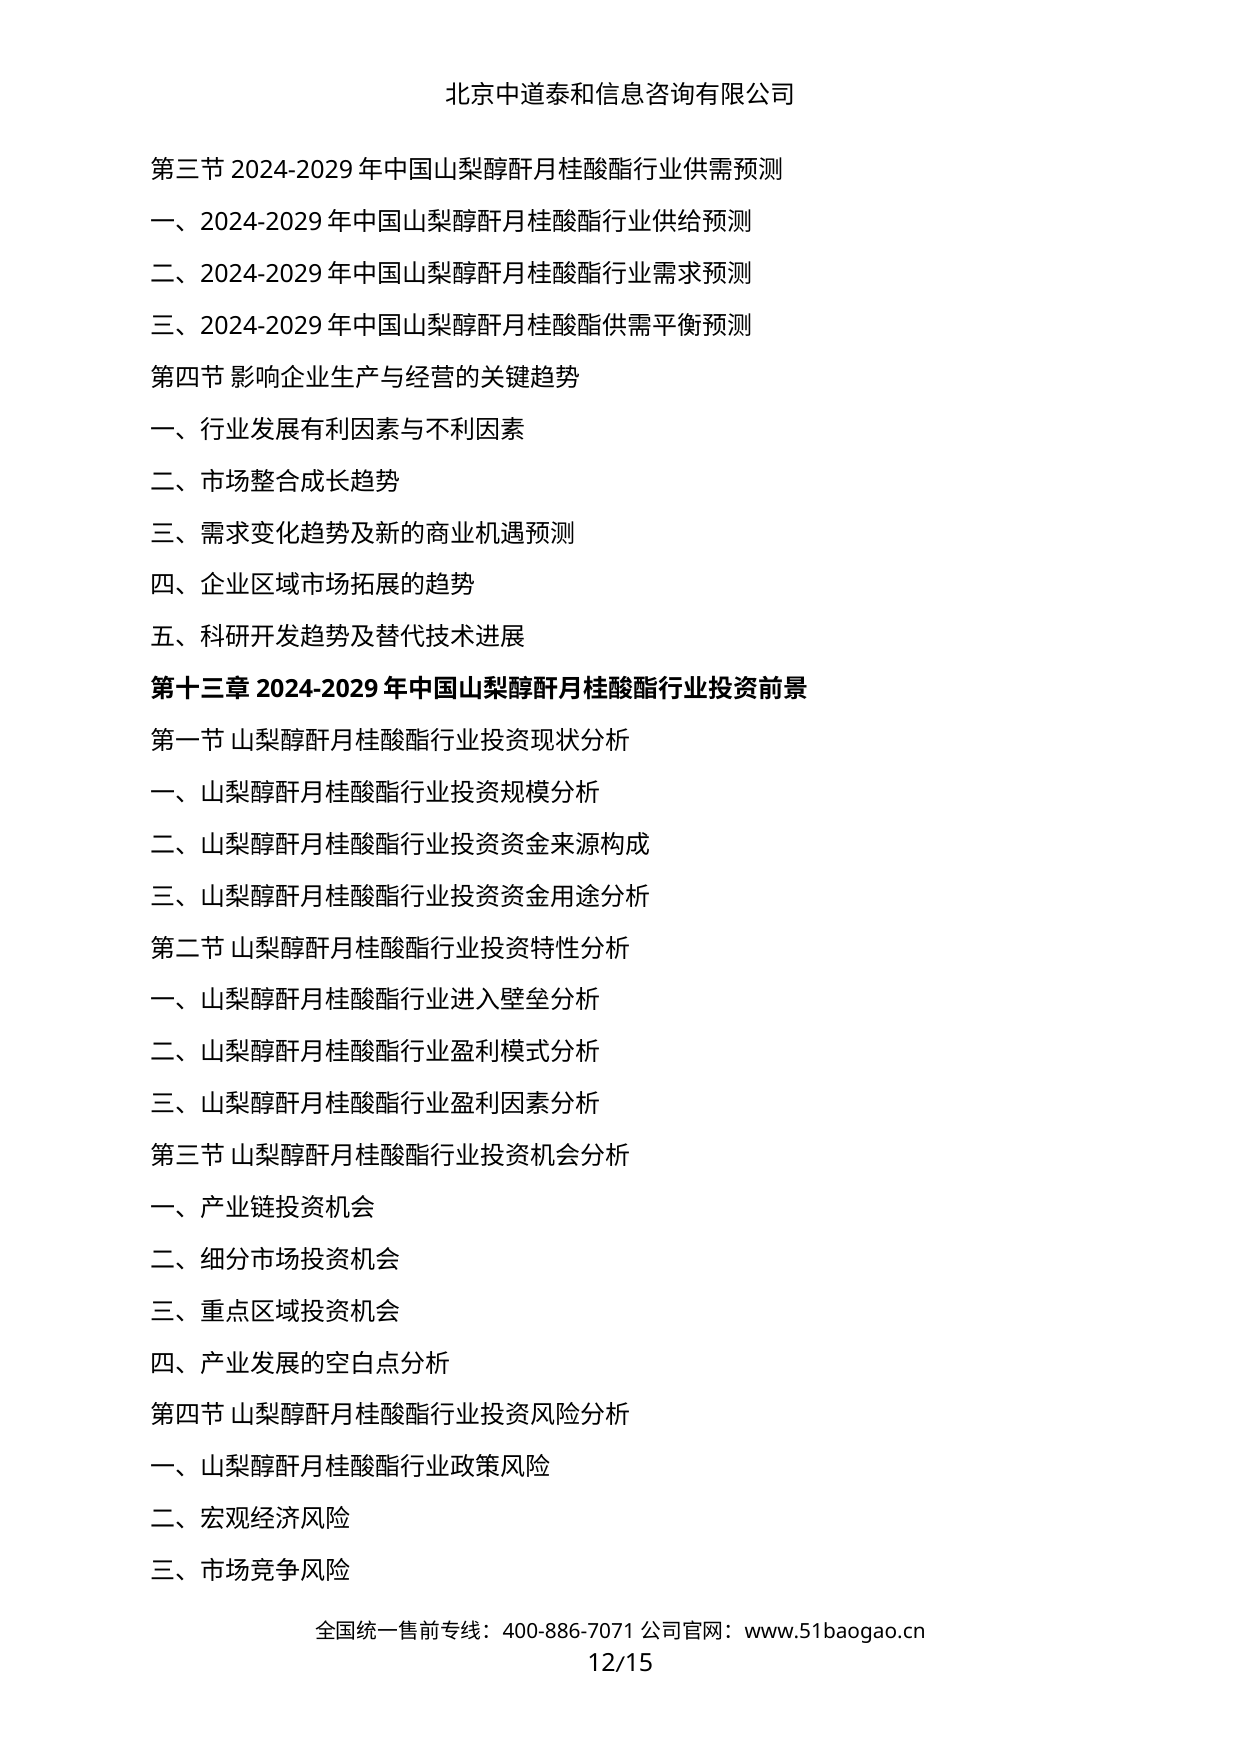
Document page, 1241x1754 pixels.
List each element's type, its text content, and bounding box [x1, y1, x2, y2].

text 一、山梨醇酐月桂酸酯行业进入壁垒分析 [150, 980, 1090, 1016]
text 五、科研开发趋势及替代技术进展 [150, 617, 1090, 653]
text 二、宏观经济风险 [150, 1499, 1090, 1535]
text 二、细分市场投资机会 [150, 1239, 1090, 1276]
text 第三节 山梨醇酐月桂酸酯行业投资机会分析 [150, 1136, 1090, 1172]
text 三、重点区域投资机会 [150, 1291, 1090, 1327]
text 二、市场整合成长趋势 [150, 461, 1090, 497]
text 第二节 山梨醇酐月桂酸酯行业投资特性分析 [150, 928, 1090, 964]
text 四、企业区域市场拓展的趋势 [150, 565, 1090, 601]
text 第十三章 2024-2029年中国山梨醇酐月桂酸酯行业投资前景 [150, 669, 1090, 705]
text 二、2024-2029年中国山梨醇酐月桂酸酯行业需求预测 [150, 254, 1090, 290]
text 一、山梨醇酐月桂酸酯行业政策风险 [150, 1447, 1090, 1483]
text 第三节 2024-2029年中国山梨醇酐月桂酸酯行业供需预测 [150, 150, 1090, 186]
text 三、2024-2029年中国山梨醇酐月桂酸酯供需平衡预测 [150, 306, 1090, 342]
text 四、产业发展的空白点分析 [150, 1343, 1090, 1379]
text 一、2024-2029年中国山梨醇酐月桂酸酯行业供给预测 [150, 202, 1090, 238]
text 一、产业链投资机会 [150, 1187, 1090, 1224]
text 二、山梨醇酐月桂酸酯行业盈利模式分析 [150, 1032, 1090, 1068]
text 一、山梨醇酐月桂酸酯行业投资规模分析 [150, 772, 1090, 809]
text 二、山梨醇酐月桂酸酯行业投资资金来源构成 [150, 824, 1090, 861]
text 三、山梨醇酐月桂酸酯行业投资资金用途分析 [150, 876, 1090, 912]
text 三、市场竞争风险 [150, 1551, 1090, 1587]
text 第一节 山梨醇酐月桂酸酯行业投资现状分析 [150, 721, 1090, 757]
text 一、行业发展有利因素与不利因素 [150, 409, 1090, 446]
text 三、需求变化趋势及新的商业机遇预测 [150, 513, 1090, 549]
text 第四节 山梨醇酐月桂酸酯行业投资风险分析 [150, 1395, 1090, 1431]
text 三、山梨醇酐月桂酸酯行业盈利因素分析 [150, 1084, 1090, 1120]
text 第四节 影响企业生产与经营的关键趋势 [150, 357, 1090, 394]
